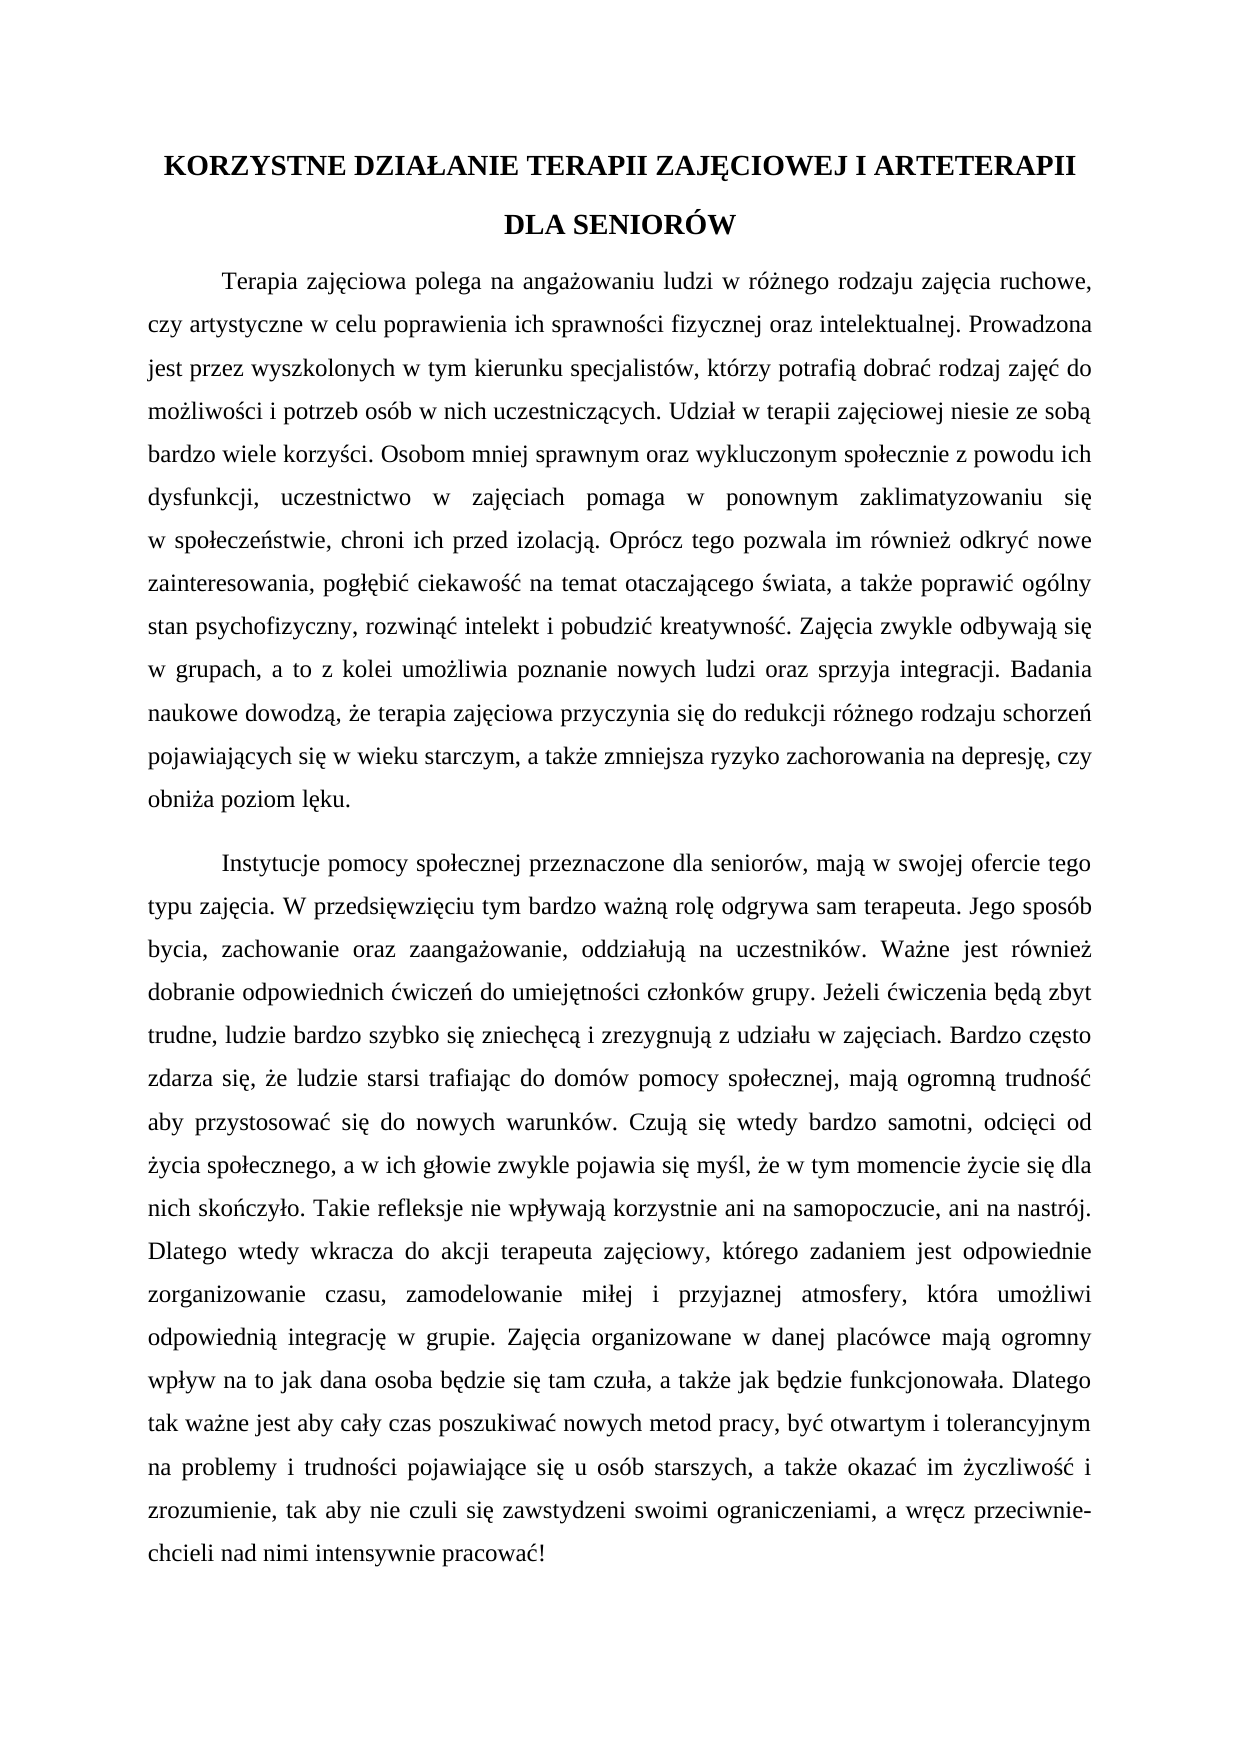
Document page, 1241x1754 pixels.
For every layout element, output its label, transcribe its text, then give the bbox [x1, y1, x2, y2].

text DLA SENIORÓW [148, 207, 1093, 241]
text Instytucje pomocy społecznej przeznaczone dla seniorów, mają w swojej ofercie tego typu zajęcia. W przedsięwzięciu tym bardzo ważną rolę odgrywa sam terapeuta. Jego sposób bycia, zachowanie oraz zaangażowanie, oddziałują na uczestników. Ważne jest również dobranie odpowiednich ćwiczeń do umiejętności członków grupy. Jeżeli ćwiczenia będą zbyt trudne, ludzie bardzo szybko się zniechęcą i zrezygnują z udziału w zajęciach. Bardzo często zdarza się, że ludzie starsi trafiając do domów pomocy społecznej, mają ogromną trudność aby przystosować się do nowych warunków. Czują się wtedy bardzo samotni, odcięci od życia społecznego, a w ich głowie zwykle pojawia się myśl, że w tym momencie życie się dla nich skończyło. Takie refleksje nie wpływają korzystnie ani na samopoczucie, ani na nastrój. Dlatego wtedy wkracza do akcji terapeuta zajęciowy, którego zadaniem jest odpowiednie zorganizowanie czasu, zamodelowanie miłej i przyjaznej atmosfery, która umożliwi odpowiednią integrację w grupie. Zajęcia organizowane w danej placówce mają ogromny wpływ na to jak dana osoba będzie się tam czuła, a także jak będzie funkcjonowała. Dlatego tak ważne jest aby cały czas poszukiwać nowych metod pracy, być otwartym i tolerancyjnym na problemy i trudności pojawiające się u osób starszych, a także okazać im życzliwość i zrozumienie, tak aby nie czuli się zawstydzeni swoimi ograniczeniami, a wręcz przeciwnie- chcieli nad nimi intensywnie pracować! [148, 848, 1093, 1567]
text KORZYSTNE DZIAŁANIE TERAPII ZAJĘCIOWEJ I ARTETERAPII [148, 148, 1093, 181]
text Terapia zajęciowa polega na angażowaniu ludzi w różnego rodzaju zajęcia ruchowe, czy artystyczne w celu poprawienia ich sprawności fizycznej oraz intelektualnej. Prowadzona jest przez wyszkolonych w tym kierunku specjalistów, którzy potrafią dobrać rodzaj zajęć do możliwości i potrzeb osób w nich uczestniczących. Udział w terapii zajęciowej niesie ze sobą bardzo wiele korzyści. Osobom mniej sprawnym oraz wykluczonym społecznie z powodu ich dysfunkcji, uczestnictwo w zajęciach pomaga w ponownym zaklimatyzowaniu się w społeczeństwie, chroni ich przed izolacją. Oprócz tego pozwala im również odkryć nowe zainteresowania, pogłębić ciekawość na temat otaczającego świata, a także poprawić ogólny stan psychofizyczny, rozwinąć intelekt i pobudzić kreatywność. Zajęcia zwykle odbywają się w grupach, a to z kolei umożliwia poznanie nowych ludzi oraz sprzyja integracji. Badania naukowe dowodzą, że terapia zajęciowa przyczynia się do redukcji różnego rodzaju schorzeń pojawiających się w wieku starczym, a także zmniejsza ryzyko zachorowania na depresję, czy obniża poziom lęku. [148, 266, 1093, 813]
